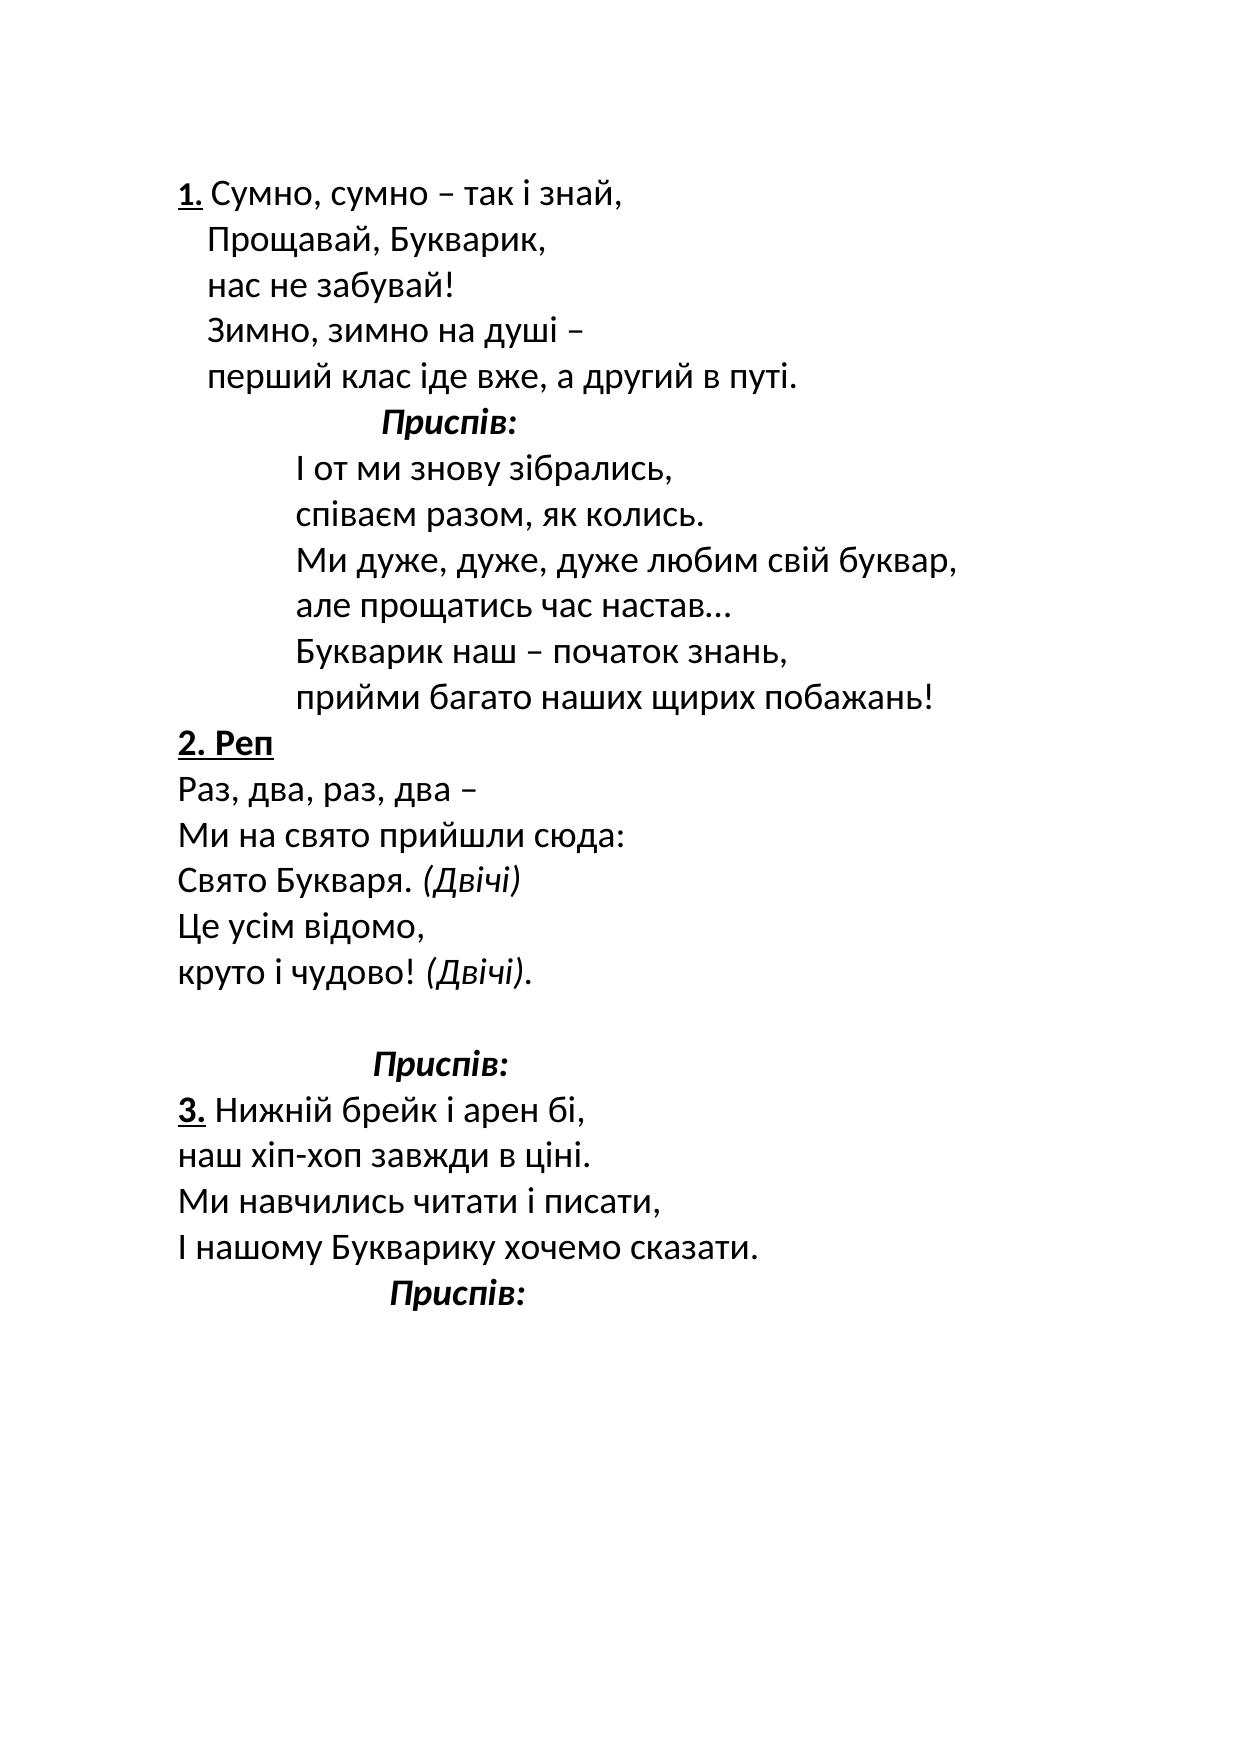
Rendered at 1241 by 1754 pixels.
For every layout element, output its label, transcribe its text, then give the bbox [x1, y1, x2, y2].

text круто і чудово! (Двічі). [177, 948, 1122, 994]
text Зимно, зимно на душі – [177, 306, 1122, 352]
text 2. Реп [177, 719, 1122, 765]
text Раз, два, раз, два – [177, 765, 1122, 811]
text Приспів: [177, 1269, 1122, 1315]
text перший клас іде вже, а другий в путі. [177, 352, 1122, 398]
text І нашому Букварику хочемо сказати. [177, 1223, 1122, 1269]
text 3. Нижній брейк і арен бі, [177, 1086, 1122, 1131]
text І от ми знову зібрались, [177, 444, 1122, 490]
text Свято Букваря. (Двічі) [177, 856, 1122, 902]
text Приспів: [177, 1040, 1122, 1086]
text нас не забувай! [177, 261, 1122, 306]
text співаєм разом, як колись. [177, 490, 1122, 536]
text Прощавай, Букварик, [177, 215, 1122, 261]
text Ми навчились читати і писати, [177, 1177, 1122, 1223]
text наш хіп-хоп завжди в ціні. [177, 1131, 1122, 1177]
text 1. Сумно, сумно – так і знай, [177, 169, 1122, 215]
text Букварик наш – початок знань, [177, 627, 1122, 673]
text Ми дуже, дуже, дуже любим свій буквар, [177, 536, 1122, 581]
text але прощатись час настав… [177, 581, 1122, 627]
text Це усім відомо, [177, 902, 1122, 948]
text прийми багато наших щирих побажань! [177, 673, 1122, 719]
text Приспів: [177, 398, 1122, 444]
text Ми на свято прийшли сюда: [177, 811, 1122, 856]
